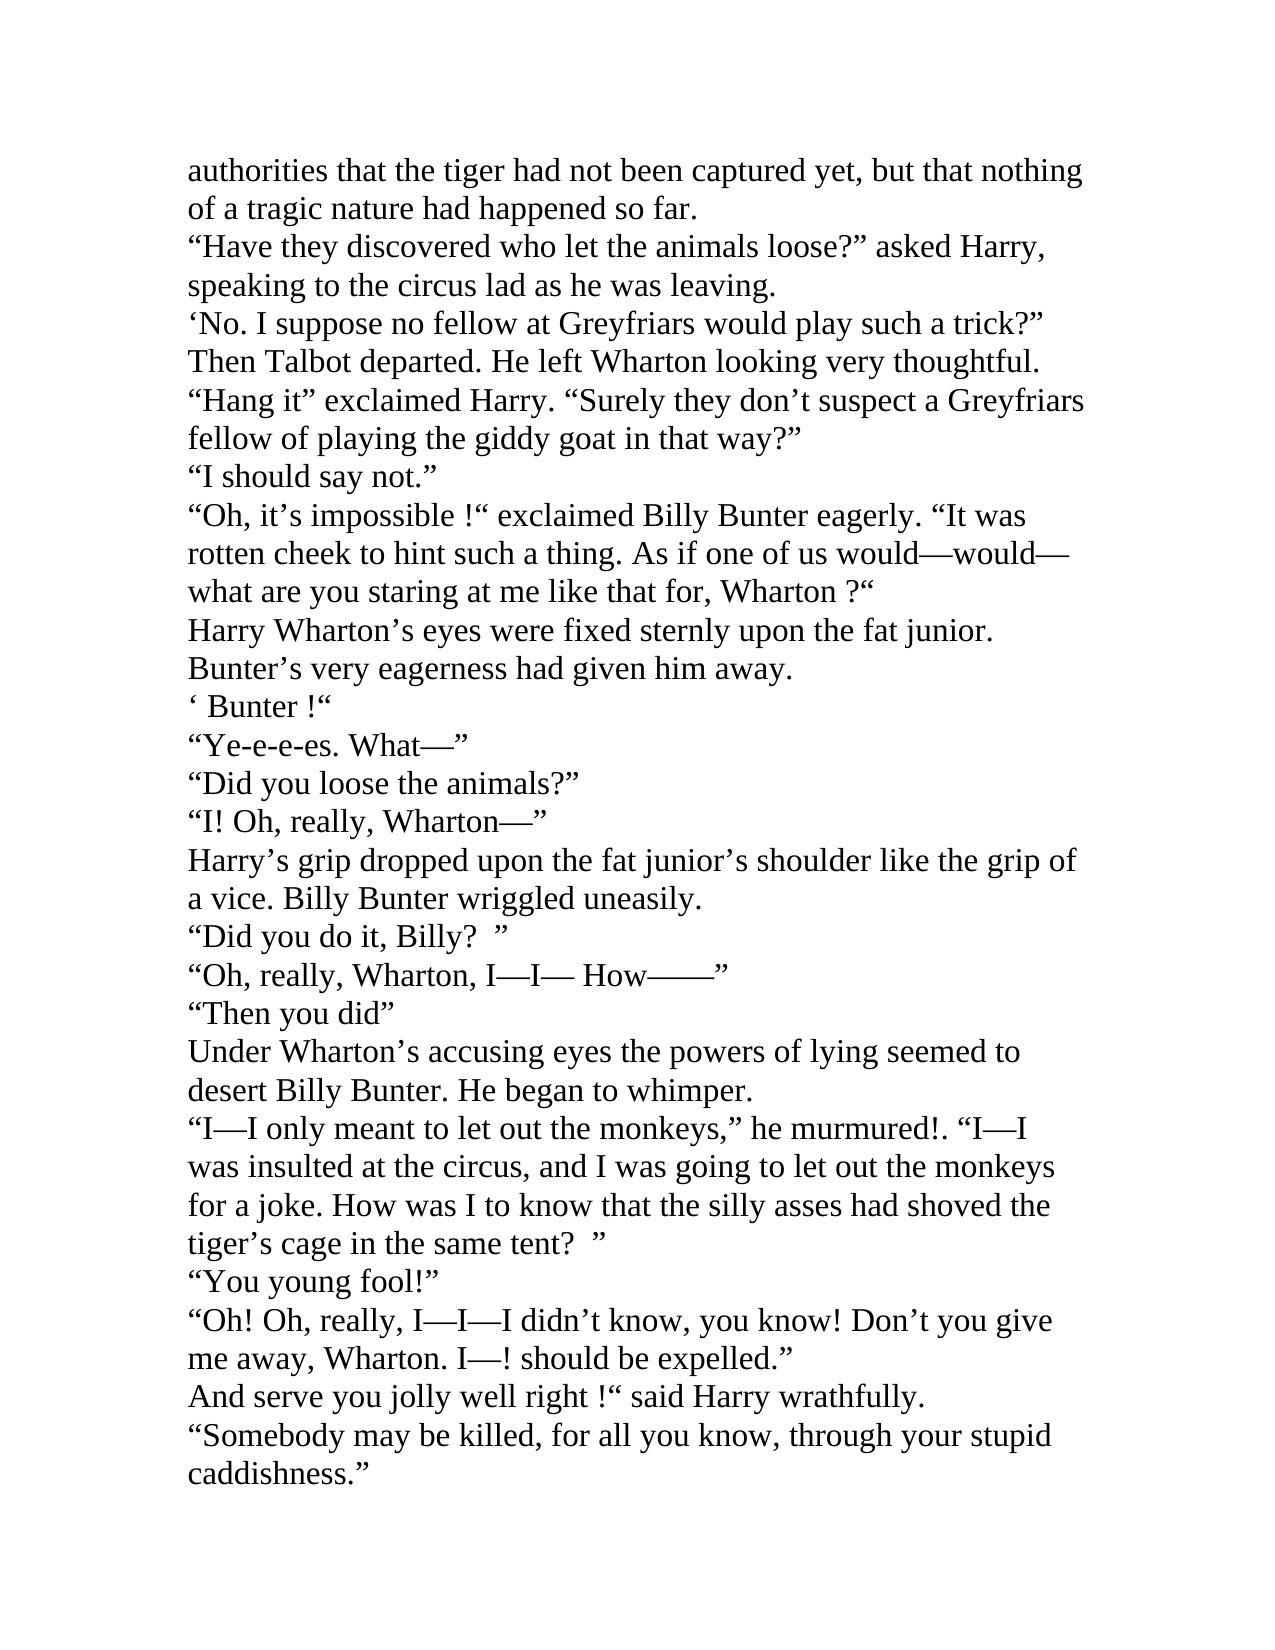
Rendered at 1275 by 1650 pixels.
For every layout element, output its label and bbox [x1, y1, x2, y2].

text [187, 150, 1087, 1492]
